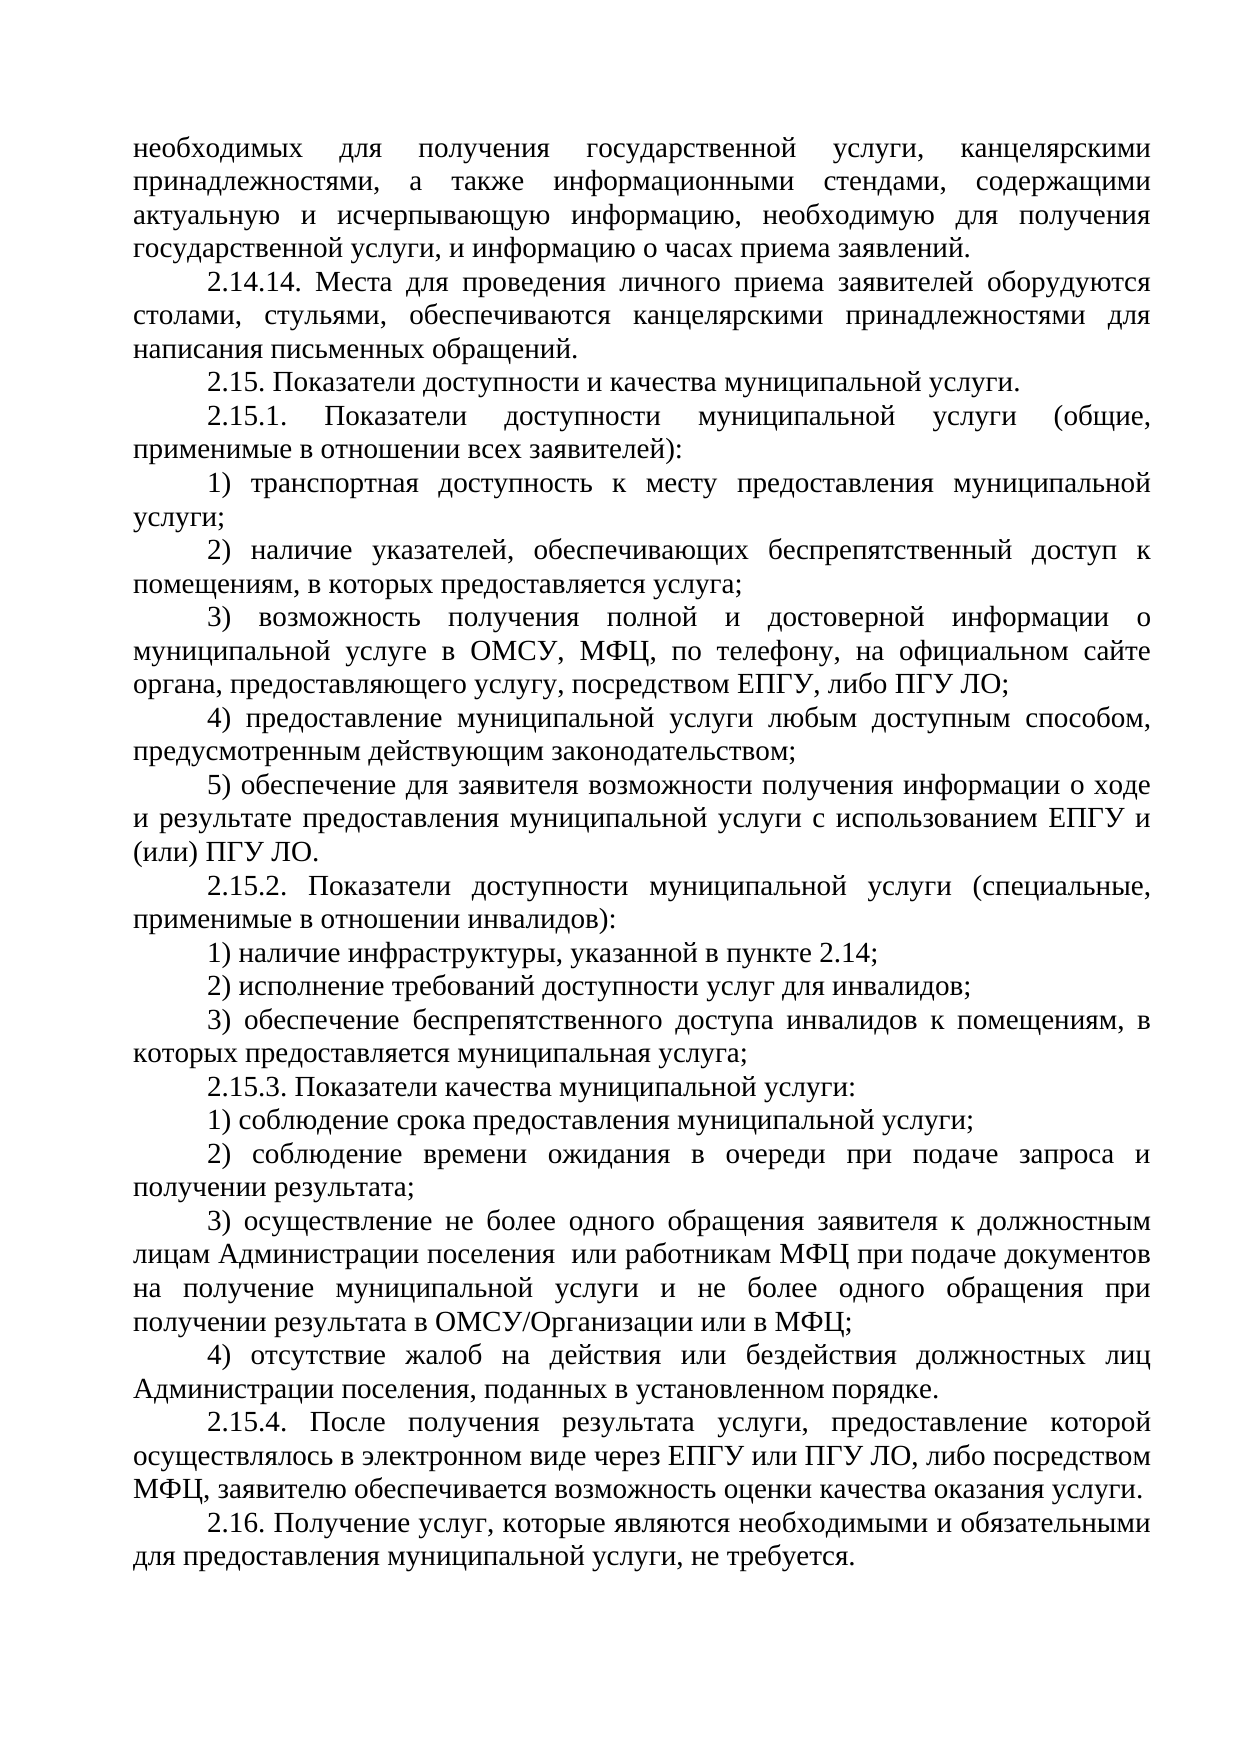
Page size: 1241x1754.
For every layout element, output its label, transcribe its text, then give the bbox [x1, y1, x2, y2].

text 3) осуществление не более одного обращения заявителя к должностным лицам Администрации поселения или работникам МФЦ при подаче документов на получение муниципальной услуги и не более одного обращения при получении результата в ОМСУ/Организации или в МФЦ; [133, 1203, 1152, 1337]
text 2.14.14. Места для проведения личного приема заявителей оборудуются столами, стульями, обеспечиваются канцелярскими принадлежностями для написания письменных обращений. [133, 264, 1152, 364]
text 2.15. Показатели доступности и качества муниципальной услуги. [133, 364, 1152, 398]
text 2.15.4. После получения результата услуги, предоставление которой осуществлялось в электронном виде через ЕПГУ или ПГУ ЛО, либо посредством МФЦ, заявителю обеспечивается возможность оценки качества оказания услуги. [133, 1404, 1152, 1505]
text 5) обеспечение для заявителя возможности получения информации о ходе и результате предоставления муниципальной услуги с использованием ЕПГУ и (или) ПГУ ЛО. [133, 767, 1152, 868]
text 4) предоставление муниципальной услуги любым доступным способом, предусмотренным действующим законодательством; [133, 700, 1152, 767]
text 2.15.1. Показатели доступности муниципальной услуги (общие, применимые в отношении всех заявителей): [133, 398, 1152, 465]
text 2.15.3. Показатели качества муниципальной услуги: [133, 1069, 1152, 1102]
text 1) соблюдение срока предоставления муниципальной услуги; [133, 1102, 1152, 1136]
text 2) наличие указателей, обеспечивающих беспрепятственный доступ к помещениям, в которых предоставляется услуга; [133, 532, 1152, 599]
text 4) отсутствие жалоб на действия или бездействия должностных лиц Администрации поселения, поданных в установленном порядке. [133, 1337, 1152, 1404]
text 2) соблюдение времени ожидания в очереди при подаче запроса и получении результата; [133, 1136, 1152, 1203]
text 3) возможность получения полной и достоверной информации о муниципальной услуге в ОМСУ, МФЦ, по телефону, на официальном сайте органа, предоставляющего услугу, посредством ЕПГУ, либо ПГУ ЛО; [133, 599, 1152, 700]
text 1) наличие инфраструктуры, указанной в пункте 2.14; [133, 935, 1152, 968]
text 1) транспортная доступность к месту предоставления муниципальной услуги; [133, 465, 1152, 532]
text 2.16. Получение услуг, которые являются необходимыми и обязательными для предоставления муниципальной услуги, не требуется. [133, 1505, 1152, 1572]
text 2) исполнение требований доступности услуг для инвалидов; [133, 968, 1152, 1002]
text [133, 130, 1152, 264]
text 2.15.2. Показатели доступности муниципальной услуги (специальные, применимые в отношении инвалидов): [133, 868, 1152, 935]
text 3) обеспечение беспрепятственного доступа инвалидов к помещениям, в которых предоставляется муниципальная услуга; [133, 1002, 1152, 1069]
